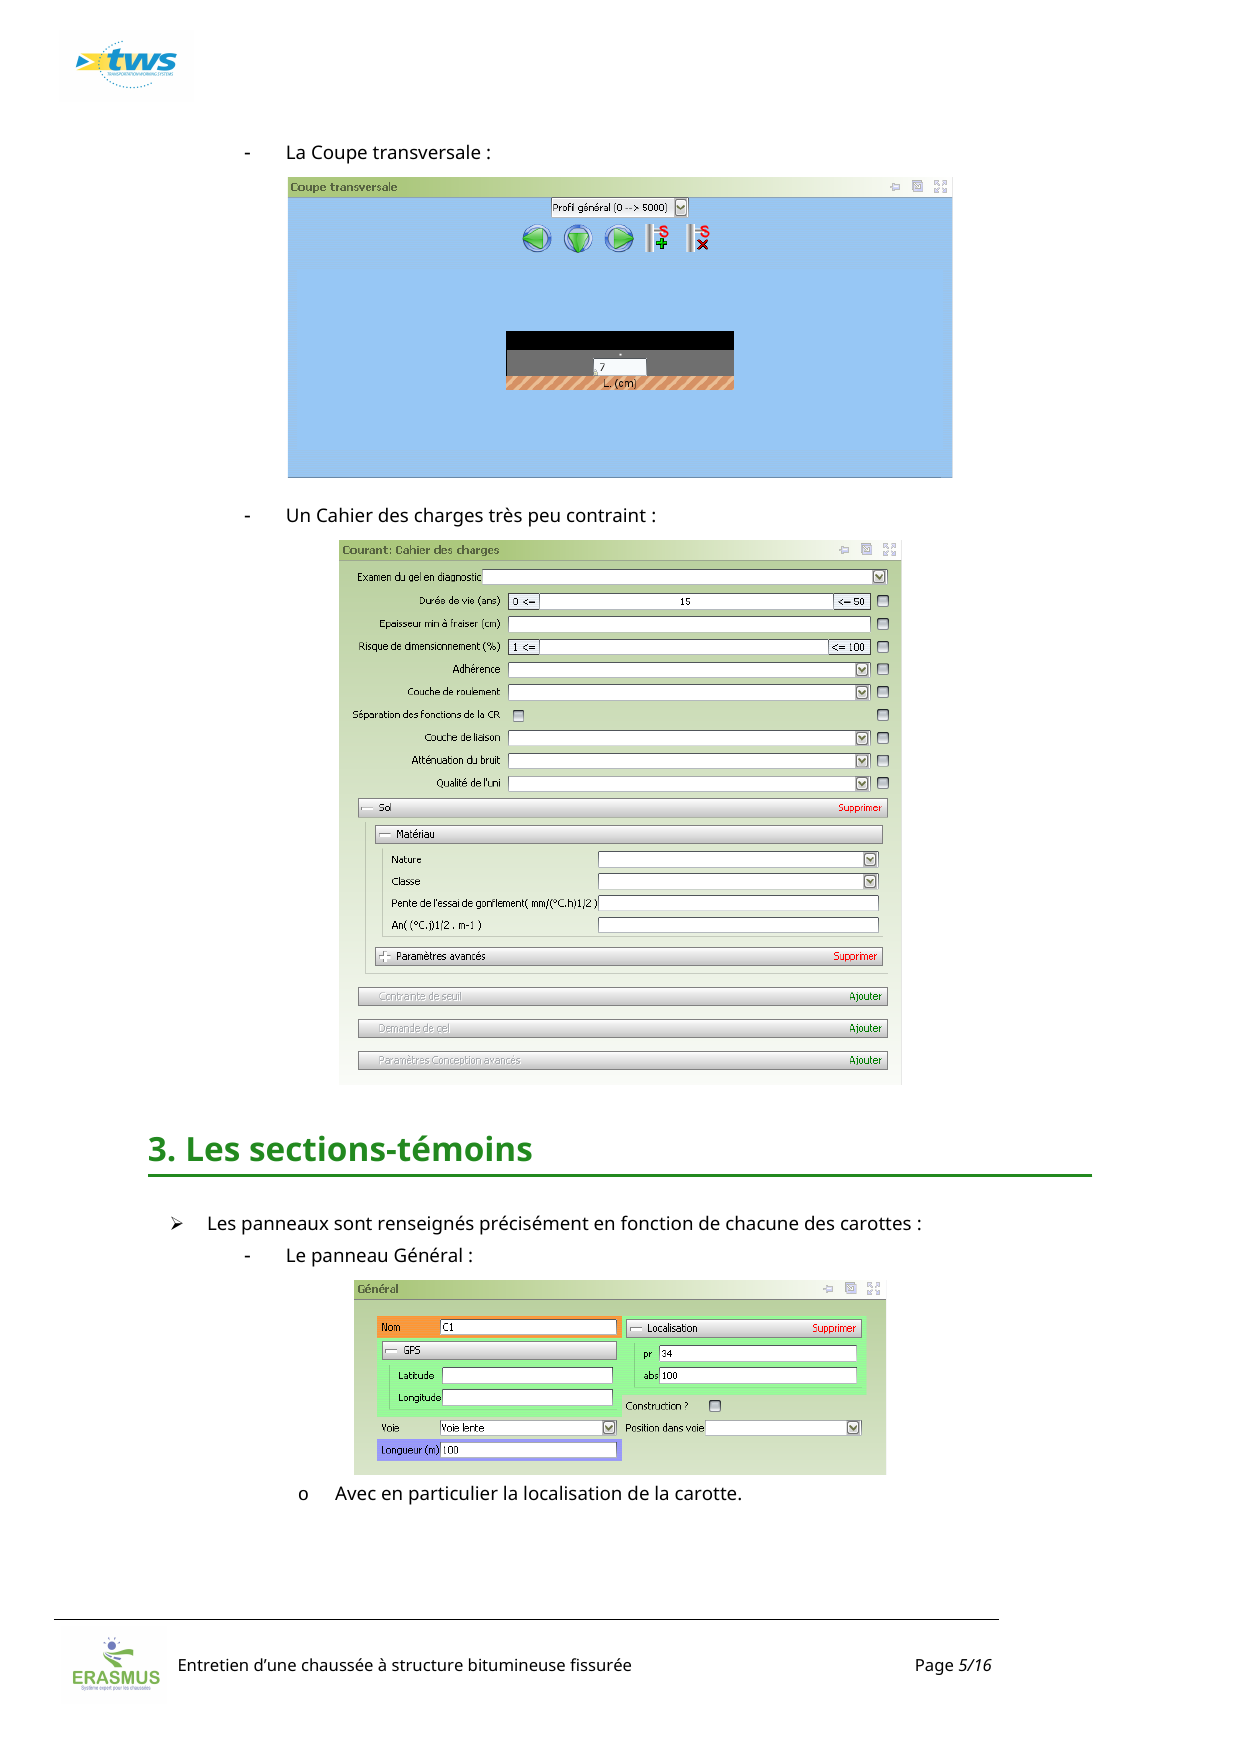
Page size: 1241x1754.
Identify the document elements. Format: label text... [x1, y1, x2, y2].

picture [354, 1280, 887, 1475]
picture [339, 540, 902, 1085]
subtitle Les sections-témoins [148, 1126, 1092, 1174]
text Le panneau Général : [244, 1242, 1092, 1267]
text Les panneaux sont renseignés précisément en fonction de chacune des carottes : [169, 1210, 1092, 1236]
picture [61, 1626, 168, 1704]
text Un Cahier des charges très peu contraint : [244, 503, 1092, 528]
text La Coupe transversale : [244, 139, 1092, 165]
picture [59, 30, 195, 102]
list Avec en particulier la localisation de la carotte. [298, 1480, 1092, 1506]
picture [287, 177, 953, 478]
